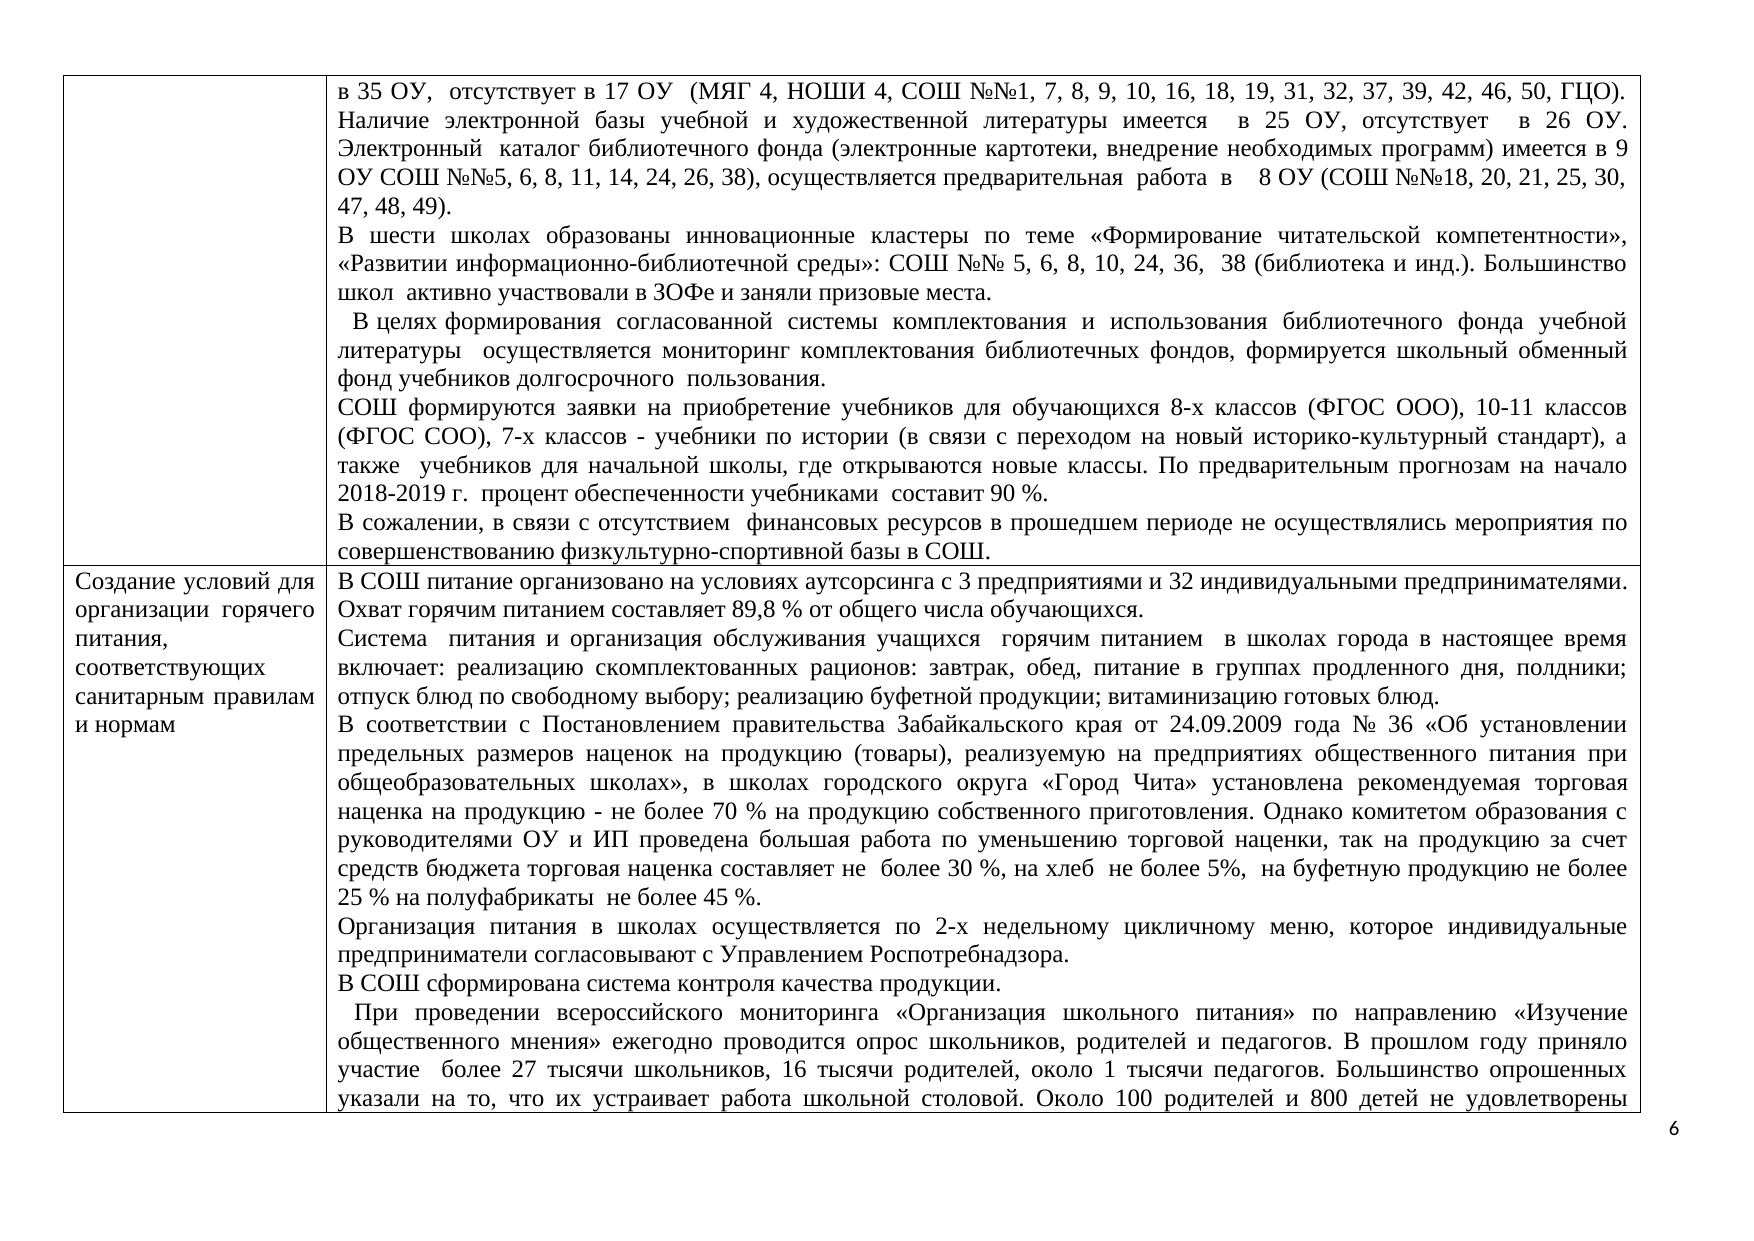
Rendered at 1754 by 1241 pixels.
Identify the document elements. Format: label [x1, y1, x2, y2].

table_cell [64, 566, 326, 1112]
table_cell [64, 76, 326, 565]
table_cell [327, 76, 1640, 565]
table_cell [327, 566, 1640, 1112]
